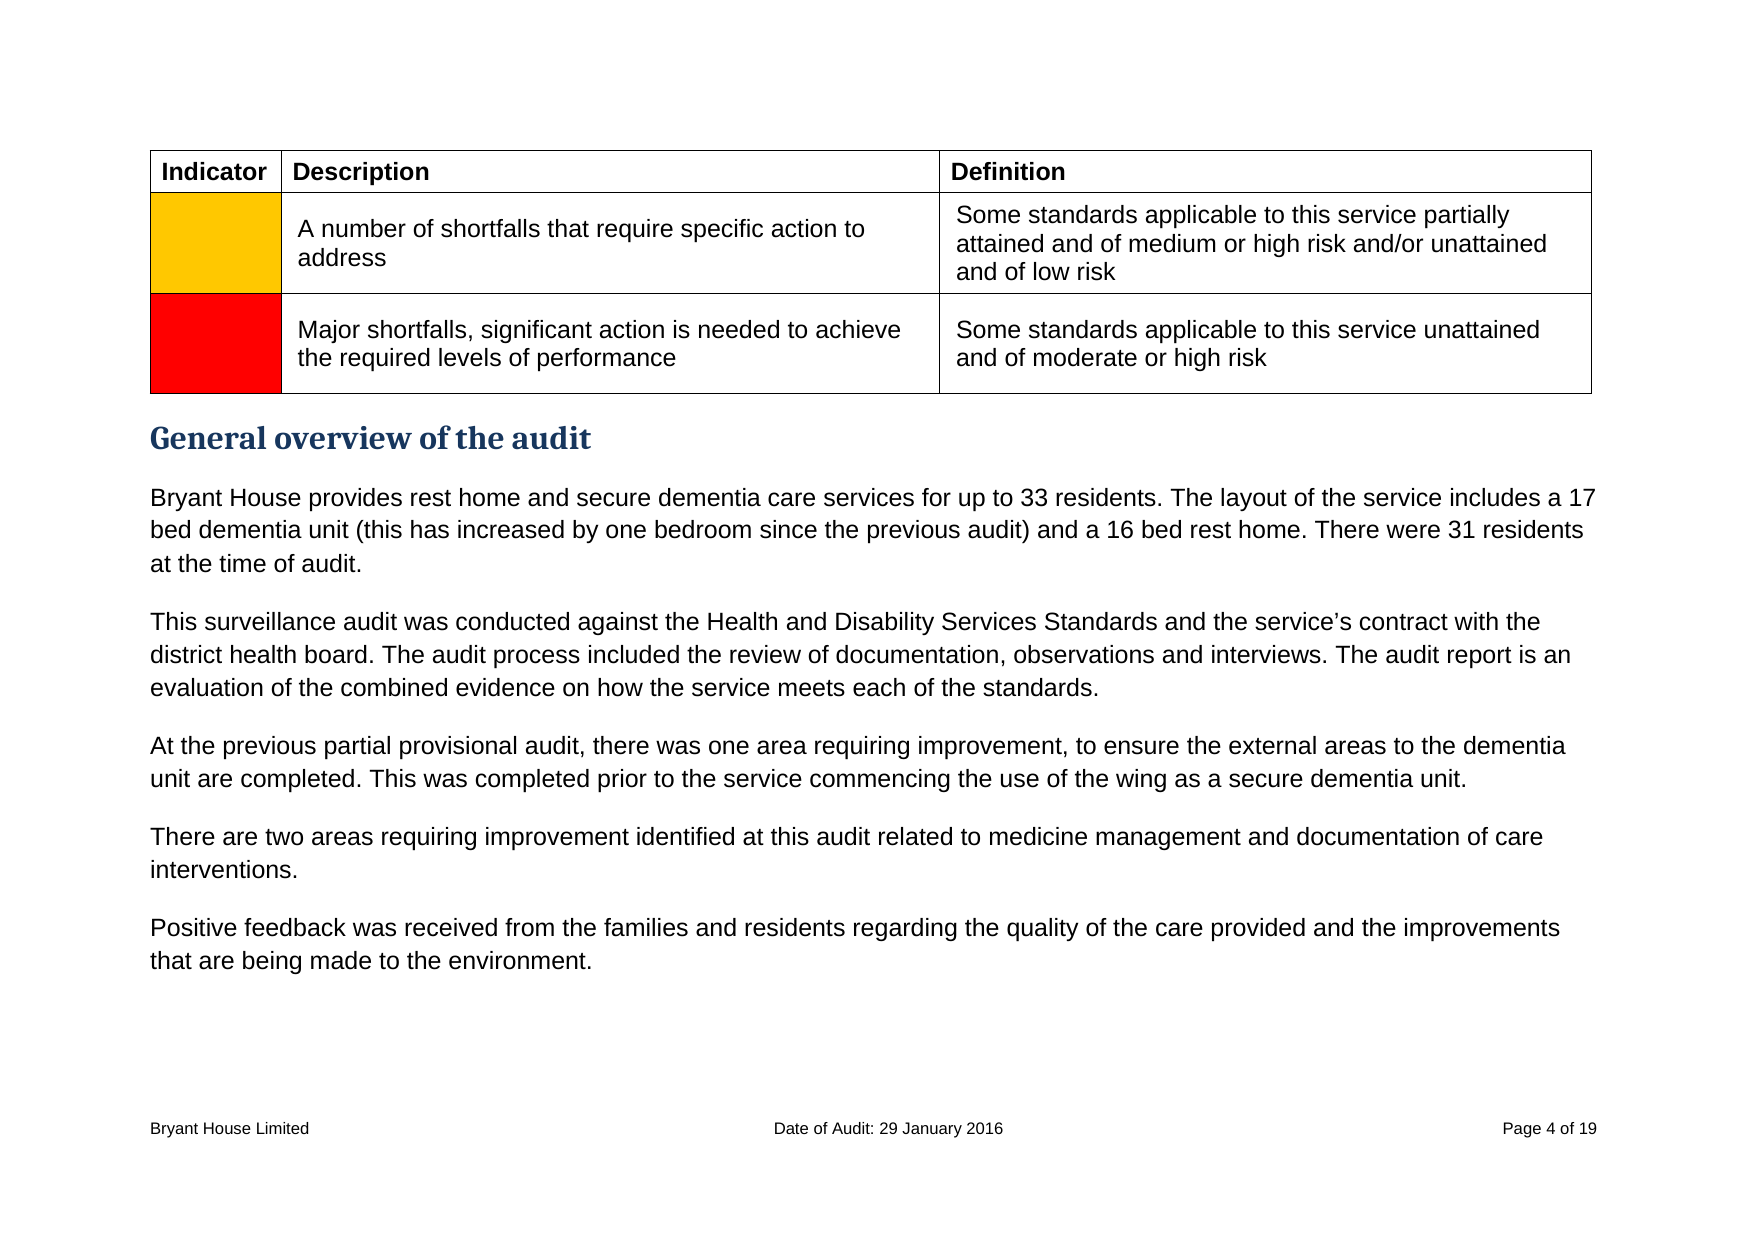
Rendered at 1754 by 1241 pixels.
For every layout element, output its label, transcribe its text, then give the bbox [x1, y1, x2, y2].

table_header Definition [940, 151, 1591, 192]
text Bryant House provides rest home and secure dementia care services for up to 33 residents. The layout of the service includes a 17 bed dementia unit (this has increased by one bedroom since the previous audit) and a 16 bed rest home. There were 31 residents at the time of audit. [150, 482, 1604, 577]
table_header Description [282, 151, 939, 192]
table_header Indicator [151, 151, 281, 192]
text This surveillance audit was conducted against the Health and Disability Services Standards and the service’s contract with the district health board. The audit process included the review of documentation, observations and interviews. The audit report is an evaluation of the combined evidence on how the service meets each of the standards. [150, 607, 1604, 701]
table_cell Major shortfalls, significant action is needed to achieve the required levels of performance [282, 294, 939, 393]
table_cell A number of shortfalls that require specific action to address [282, 193, 939, 293]
table_cell Some standards applicable to this service partially attained and of medium or high risk and/or unattained and of low risk [940, 193, 1591, 293]
table_cell [151, 193, 281, 293]
subtitle General overview of the audit [150, 419, 1604, 457]
text There are two areas requiring improvement identified at this audit related to medicine management and documentation of care interventions. [150, 822, 1604, 883]
table_cell Some standards applicable to this service unattained and of moderate or high risk [940, 294, 1591, 393]
text At the previous partial provisional audit, there was one area requiring improvement, to ensure the external areas to the dementia unit are completed. This was completed prior to the service commencing the use of the wing as a secure dementia unit. [150, 731, 1604, 792]
table_cell [151, 294, 281, 393]
text Positive feedback was received from the families and residents regarding the quality of the care provided and the improvements that are being made to the environment. [150, 913, 1604, 974]
